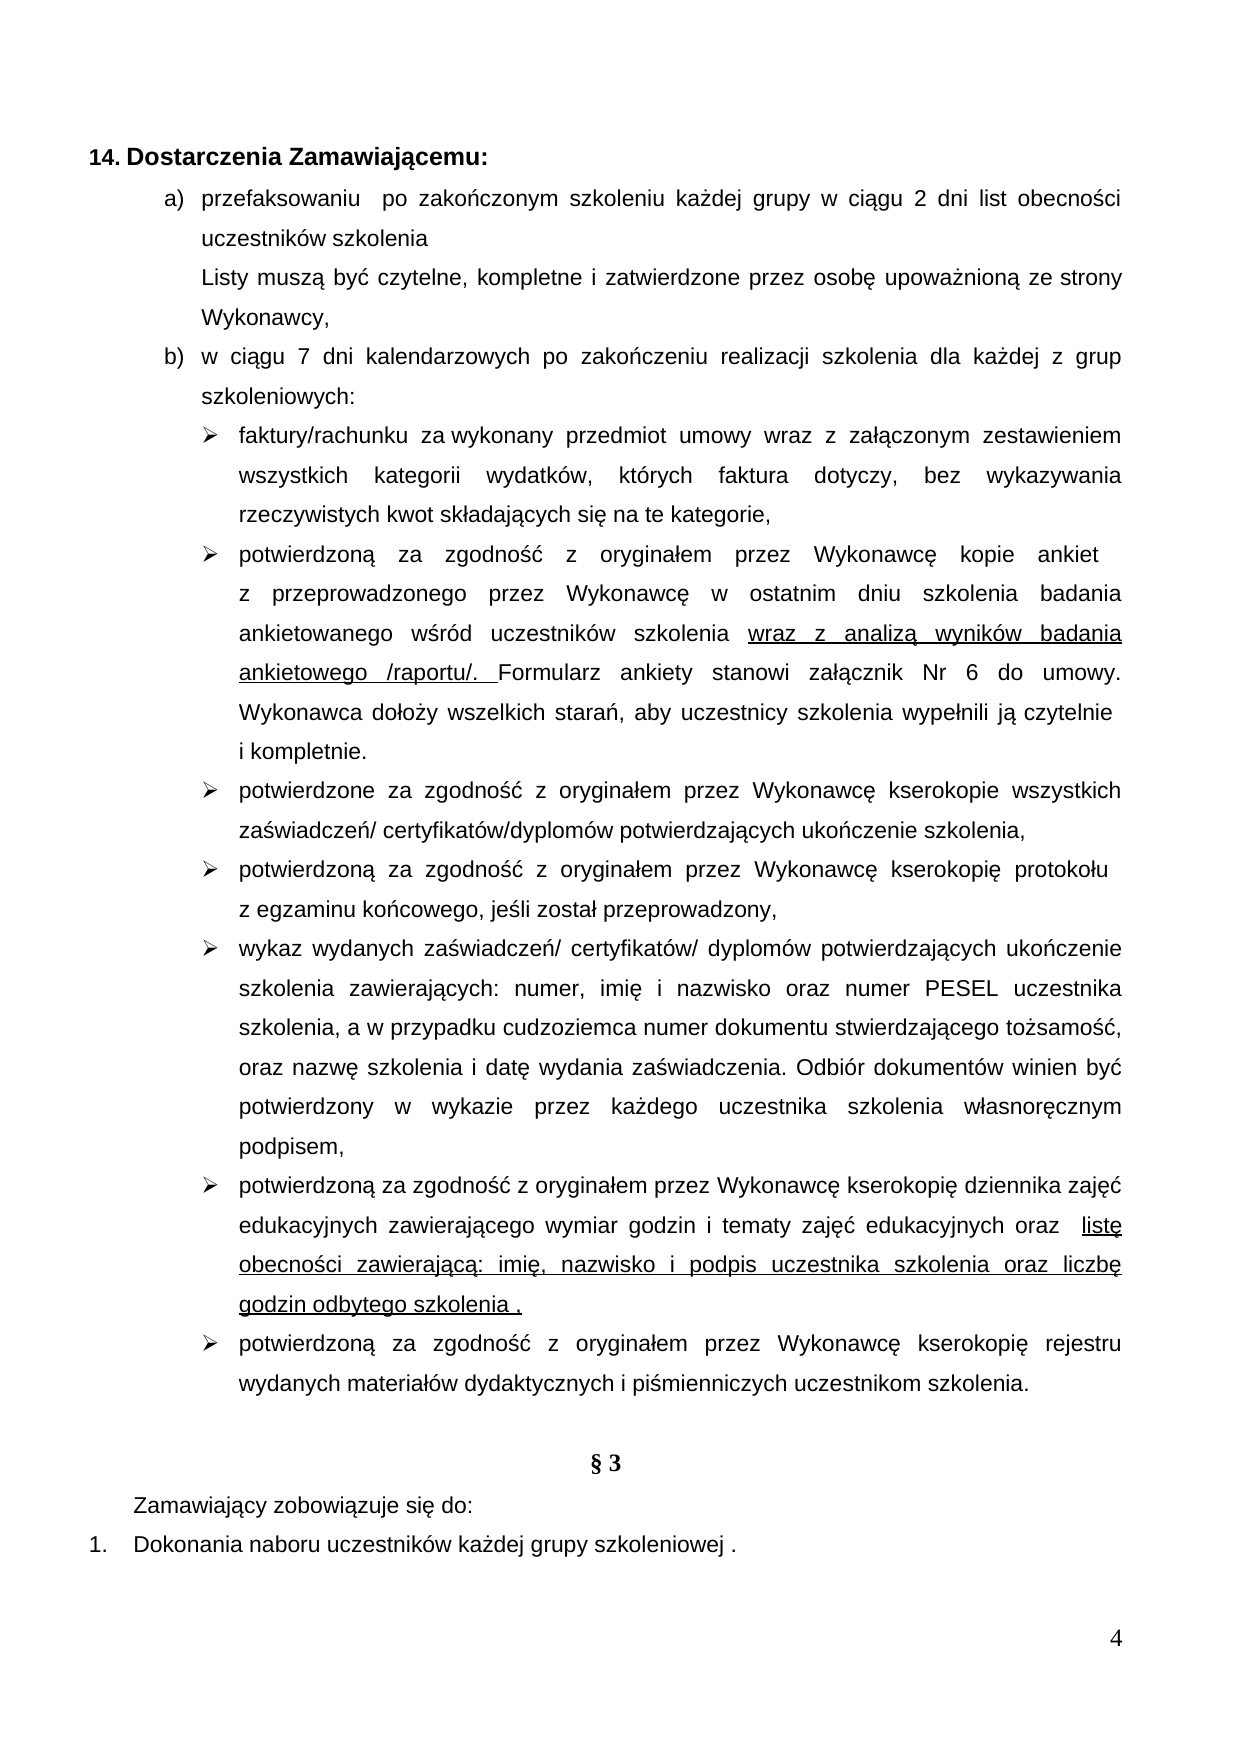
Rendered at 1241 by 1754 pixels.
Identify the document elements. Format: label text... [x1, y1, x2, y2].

list faktury/rachunku za wykonany przedmiot umowy wraz z załączonym zestawieniem wszystkich kategorii wydatków, których faktura dotyczy, bez wykazywania rzeczywistych kwot składających się na te kategorie, [201, 422, 1122, 527]
list Dokonania naboru uczestników każdej grupy szkoleniowej . [89, 1531, 1122, 1557]
list potwierdzoną za zgodność z oryginałem przez Wykonawcę kserokopię protokołu z egzaminu końcowego, jeśli został przeprowadzony, [201, 856, 1122, 922]
text Zamawiający zobowiązuje się do: [89, 1492, 1122, 1518]
text § 3 [89, 1448, 1122, 1477]
list potwierdzoną za zgodność z oryginałem przez Wykonawcę kserokopię dziennika zajęć edukacyjnych zawierającego wymiar godzin i tematy zajęć edukacyjnych oraz listę obecności zawierającą: imię, nazwisko i podpis uczestnika szkolenia oraz liczbę godzin odbytego szkolenia , [201, 1172, 1122, 1317]
list Dostarczenia Zamawiającemu: [89, 142, 1122, 171]
list potwierdzoną za zgodność z oryginałem przez Wykonawcę kserokopię rejestru wydanych materiałów dydaktycznych i piśmienniczych uczestnikom szkolenia. [201, 1330, 1122, 1396]
text Listy muszą być czytelne, kompletne i zatwierdzone przez osobę upoważnioną ze strony Wykonawcy, [201, 264, 1122, 330]
list wykaz wydanych zaświadczeń/ certyfikatów/ dyplomów potwierdzających ukończenie szkolenia zawierających: numer, imię i nazwisko oraz numer PESEL uczestnika szkolenia, a w przypadku cudzoziemca numer dokumentu stwierdzającego tożsamość, oraz nazwę szkolenia i datę wydania zaświadczenia. Odbiór dokumentów winien być potwierdzony w wykazie przez każdego uczestnika szkolenia własnoręcznym podpisem, [201, 935, 1122, 1159]
list potwierdzoną za zgodność z oryginałem przez Wykonawcę kopie ankiet z przeprowadzonego przez Wykonawcę w ostatnim dniu szkolenia badania ankietowanego wśród uczestników szkolenia wraz z analizą wyników badania ankietowego /raportu/. Formularz ankiety stanowi załącznik Nr 6 do umowy. Wykonawca dołoży wszelkich starań, aby uczestnicy szkolenia wypełnili ją czytelnie i kompletnie. [201, 541, 1122, 764]
list potwierdzone za zgodność z oryginałem przez Wykonawcę kserokopie wszystkich zaświadczeń/ certyfikatów/dyplomów potwierdzających ukończenie szkolenia, [201, 777, 1122, 843]
list przefaksowaniu po zakończonym szkoleniu każdej grupy w ciągu 2 dni list obecności uczestników szkolenia [164, 185, 1122, 251]
list w ciągu 7 dni kalendarzowych po zakończeniu realizacji szkolenia dla każdej z grup szkoleniowych: [164, 343, 1122, 409]
